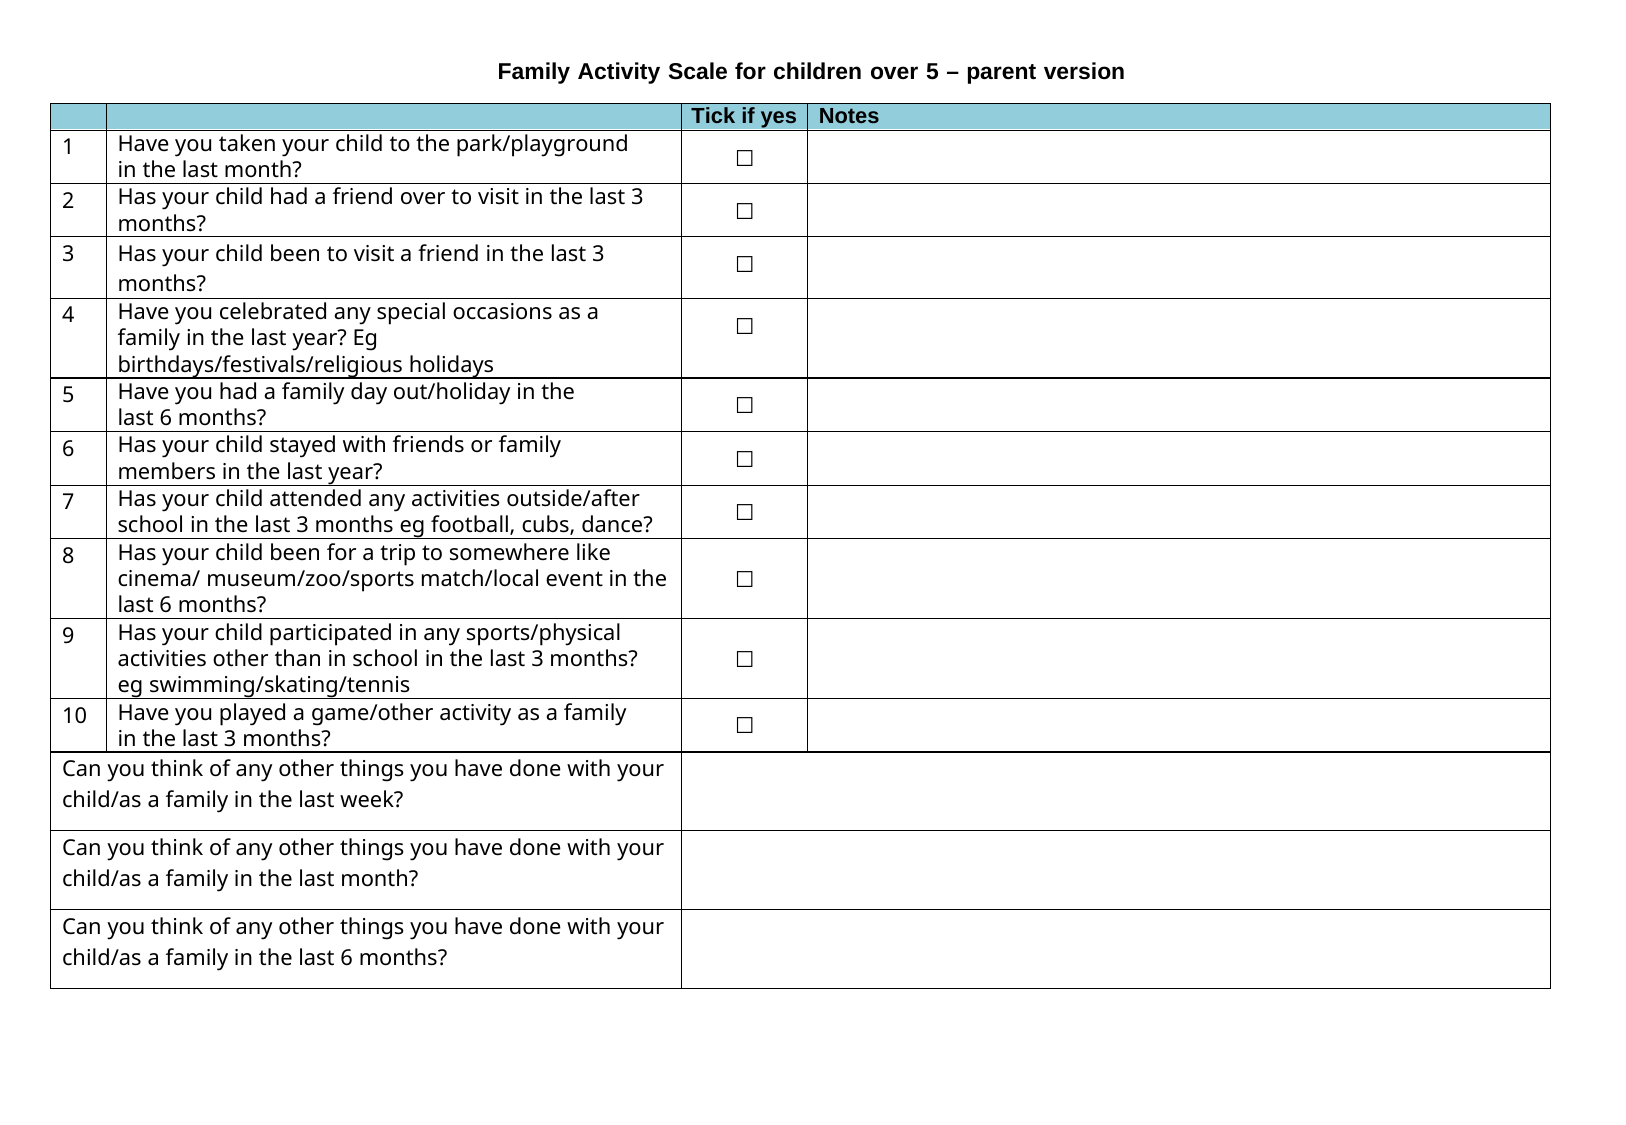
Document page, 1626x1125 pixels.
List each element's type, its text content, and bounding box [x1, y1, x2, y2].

table_cell 6 [51, 432, 106, 484]
table_cell Has your child had a friend over to visit in the last 3 months? [107, 184, 681, 236]
table_cell [808, 299, 1550, 377]
table_cell ☐ [682, 379, 807, 431]
table_cell 5 [51, 379, 106, 431]
table_cell [808, 619, 1550, 698]
table_cell 2 [51, 184, 106, 236]
table_header [107, 104, 681, 129]
table_cell Has your child attended any activities outside/after school in the last 3 months eg football, cubs, dance? [107, 486, 681, 538]
table_cell [808, 237, 1550, 298]
table_cell ☐ [682, 237, 807, 298]
table_cell 9 [51, 619, 106, 698]
subtitle Family Activity Scale for children over 5 – parent version [36, 58, 1586, 84]
table_cell Can you think of any other things you have done with your child/as a family in the last month? [51, 831, 681, 909]
table_cell [682, 831, 1550, 909]
table_cell [808, 539, 1550, 618]
table_cell ☐ [682, 184, 807, 236]
table_cell Can you think of any other things you have done with your child/as a family in the last 6 months? [51, 910, 681, 988]
table_cell [808, 184, 1550, 236]
table_cell ☐ [682, 699, 807, 751]
table_cell Can you think of any other things you have done with your child/as a family in the last week? [51, 753, 681, 830]
table_cell [682, 910, 1550, 988]
table_cell 4 [51, 299, 106, 377]
table_cell 8 [51, 539, 106, 618]
table_cell Have you played a game/other activity as a family in the last 3 months? [107, 699, 681, 751]
table_header Notes [808, 104, 1550, 129]
table_cell [808, 131, 1550, 183]
table_cell [808, 379, 1550, 431]
table_cell Has your child participated in any sports/physical activities other than in school in the last 3 months? eg swimming/skating/tennis [107, 619, 681, 698]
table_cell Has your child been for a trip to somewhere like cinema/ museum/zoo/sports match/local event in the last 6 months? [107, 539, 681, 618]
table_cell ☐ [682, 299, 807, 377]
table_cell [808, 699, 1550, 751]
table_cell Have you taken your child to the park/playground in the last month? [107, 131, 681, 183]
table_cell 7 [51, 486, 106, 538]
table_cell 1 [51, 131, 106, 183]
table_cell Has your child been to visit a friend in the last 3 months? [107, 237, 681, 298]
table_cell ☐ [682, 131, 807, 183]
table_cell Have you had a family day out/holiday in the last 6 months? [107, 379, 681, 431]
table_cell ☐ [682, 432, 807, 484]
table_cell [808, 486, 1550, 538]
table_header Tick if yes [682, 104, 807, 129]
table_cell Have you celebrated any special occasions as a family in the last year? Eg birthdays/festivals/religious holidays [107, 299, 681, 377]
table_header [51, 104, 106, 129]
table_cell ☐ [682, 539, 807, 618]
table_cell Has your child stayed with friends or family members in the last year? [107, 432, 681, 484]
table_cell 3 [51, 237, 106, 298]
table_cell [808, 432, 1550, 484]
table_cell [682, 753, 1550, 830]
table_cell ☐ [682, 619, 807, 698]
table_cell ☐ [682, 486, 807, 538]
table_cell 10 [51, 699, 106, 751]
